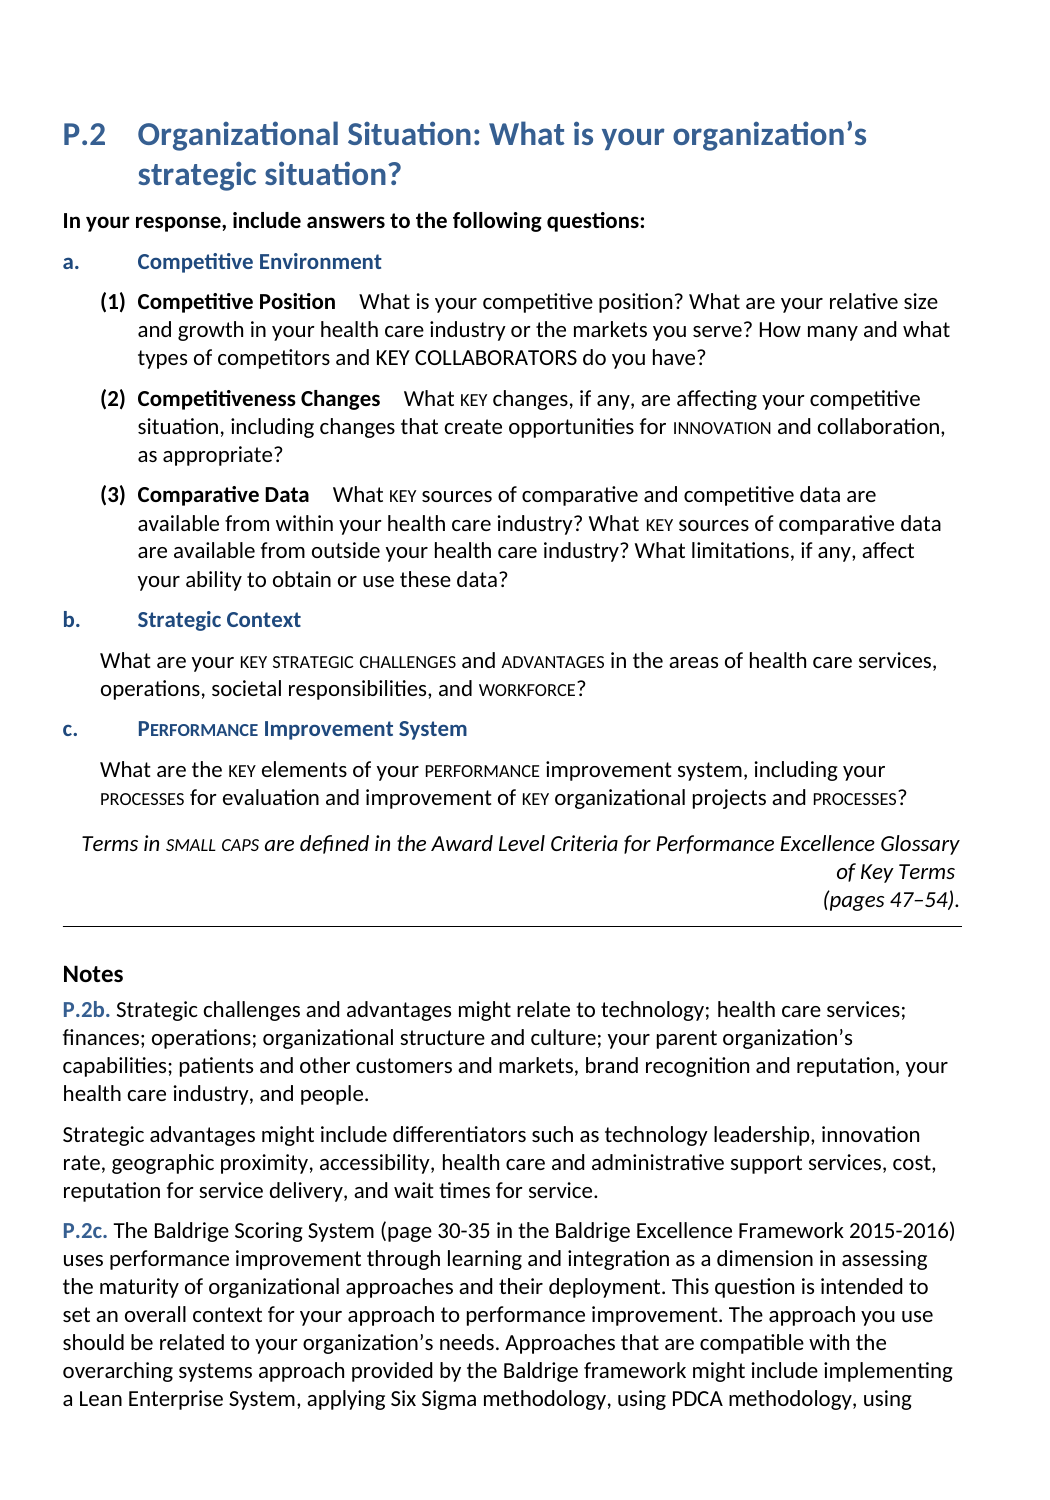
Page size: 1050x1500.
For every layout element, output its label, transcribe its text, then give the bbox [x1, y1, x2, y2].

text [62, 1216, 962, 1412]
text What are the key elements of your performance improvement system, including your processes for evaluation and improvement of key organizational projects and processes? [100, 755, 962, 811]
text a. Competitive Environment [62, 247, 962, 275]
text P.2b. Strategic challenges and advantages might relate to technology; health care services; finances; operations; organizational structure and culture; your parent organization’s capabilities; patients and other customers and markets, brand recognition and reputation, your health care industry, and people. [62, 995, 962, 1107]
text (1) Competitive Position What is your competitive position? What are your relative size and growth in your health care industry or the markets you serve? How many and what types of competitors and KEY COLLABORATORS do you have? [100, 287, 962, 372]
text What are your key strategic challenges and advantages in the areas of health care services, operations, societal responsibilities, and workforce? [100, 646, 962, 702]
text c. Performance Improvement System [62, 714, 962, 742]
text Notes [62, 927, 962, 989]
text Terms in small caps are defined in the Award Level Criteria for Performance Excellence Glossary of Key Terms (pages 47–54). [62, 829, 962, 914]
text b. Strategic Context [62, 605, 962, 633]
text Strategic advantages might include differentiators such as technology leadership, innovation rate, geographic proximity, accessibility, health care and administrative support services, cost, reputation for service delivery, and wait times for service. [62, 1120, 962, 1204]
text (2) Competitiveness Changes What key changes, if any, are affecting your competitive situation, including changes that create opportunities for innovation and collaboration, as appropriate? [100, 384, 962, 468]
text P.2 Organizational Situation: What is your organization’s strategic situation? [62, 112, 962, 194]
text In your response, include answers to the following questions: [62, 206, 962, 234]
text (3) Comparative Data What key sources of comparative and competitive data are available from within your health care industry? What key sources of comparative data are available from outside your health care industry? What limitations, if any, affect your ability to obtain or use these data? [100, 481, 962, 593]
